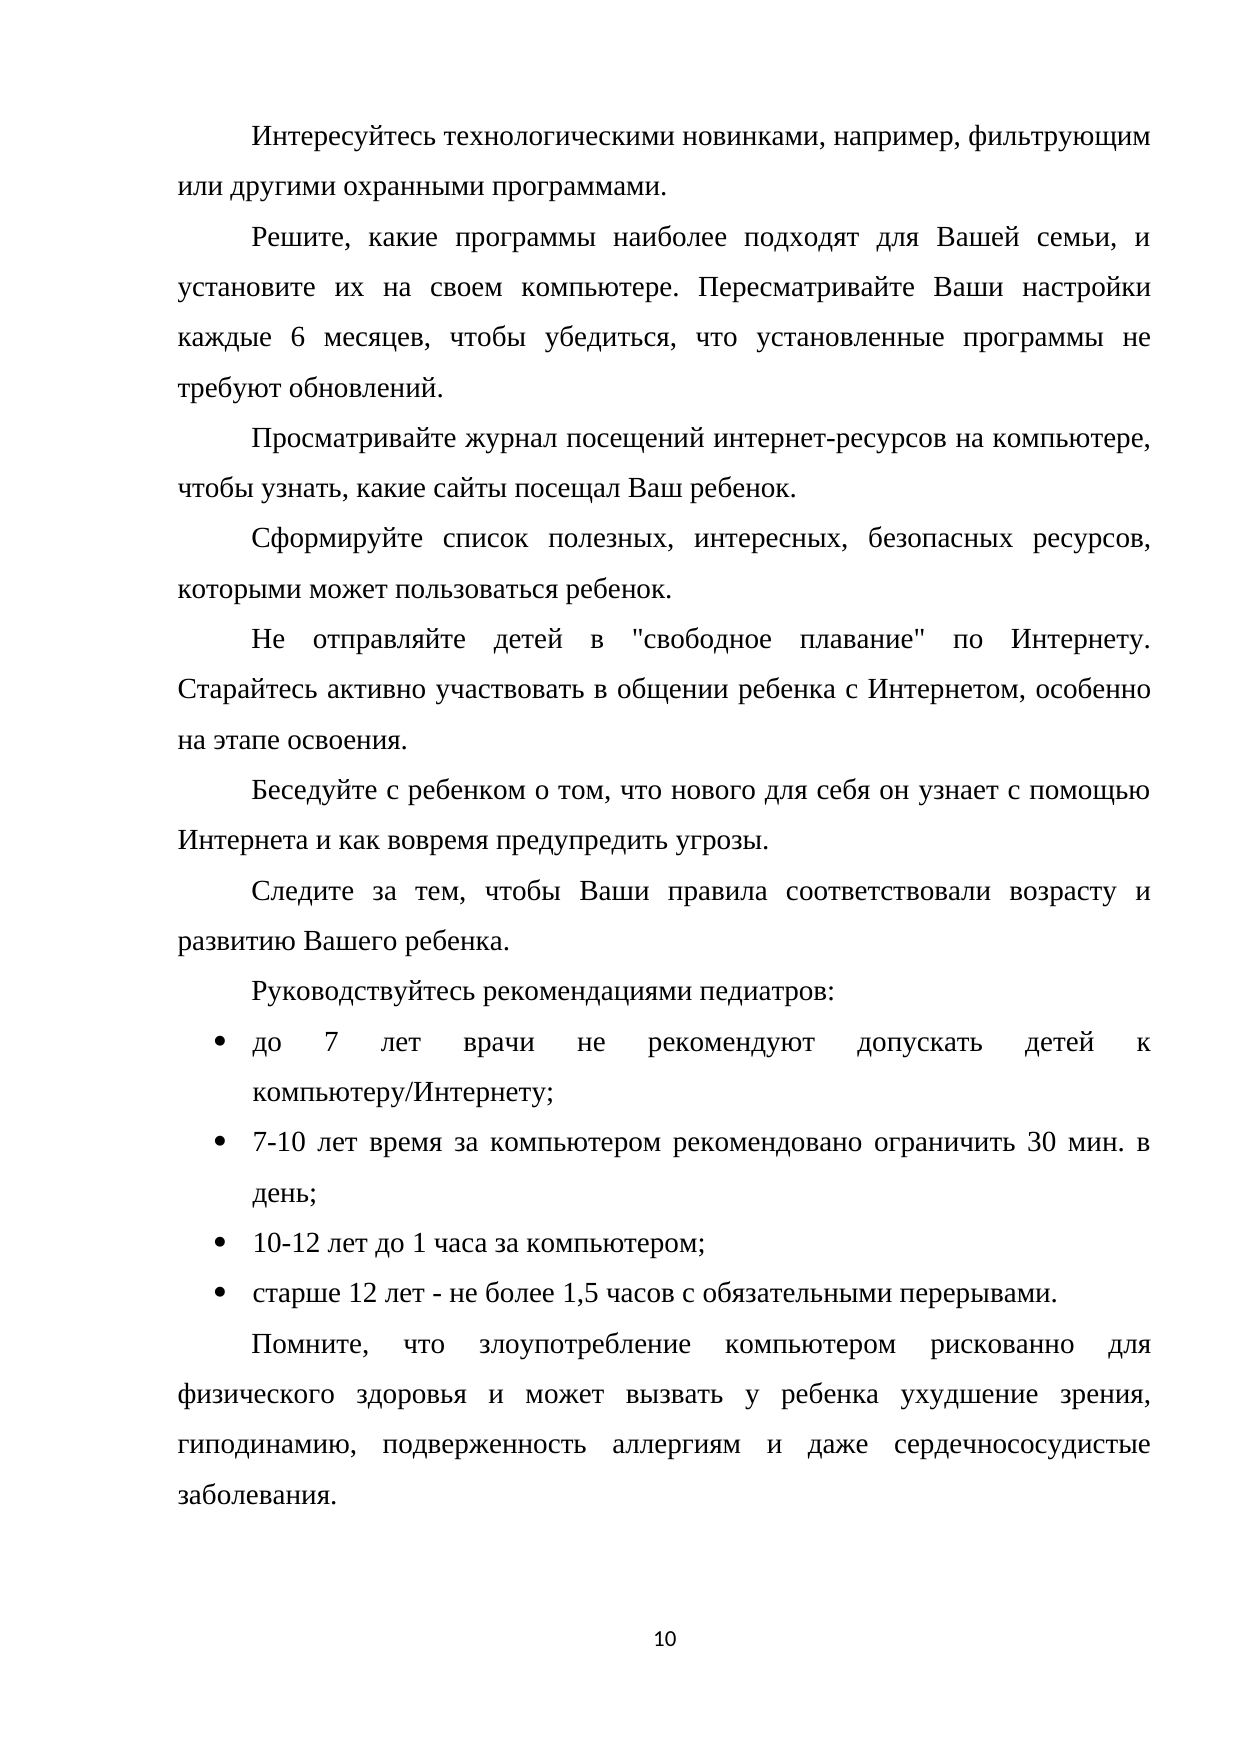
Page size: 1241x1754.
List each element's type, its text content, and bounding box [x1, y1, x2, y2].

list до 7 лет врачи не рекомендуют допускать детей к компьютеру/Интернету; [215, 1024, 1152, 1108]
text Беседуйте с ребенком о том, что нового для себя он узнает с помощью Интернета и как вовремя предупредить угрозы. [177, 772, 1152, 856]
text Руководствуйтесь рекомендациями педиатров: [177, 973, 1152, 1007]
text Просматривайте журнал посещений интернет-ресурсов на компьютере, чтобы узнать, какие сайты посещал Ваш ребенок. [177, 420, 1152, 504]
text Сформируйте список полезных, интересных, безопасных ресурсов, которыми может пользоваться ребенок. [177, 521, 1152, 604]
text Интересуйтесь технологическими новинками, например, фильтрующим или другими охранными программами. [177, 118, 1152, 202]
list старше 12 лет - не более 1,5 часов с обязательными перерывами. [215, 1276, 1152, 1309]
text Помните, что злоупотребление компьютером рискованно для физического здоровья и может вызвать у ребенка ухудшение зрения, гиподинамию, подверженность аллергиям и даже сердечнососудистые заболевания. [177, 1326, 1152, 1511]
text Решите, какие программы наиболее подходят для Вашей семьи, и установите их на своем компьютере. Пересматривайте Ваши настройки каждые 6 месяцев, чтобы убедиться, что установленные программы не требуют обновлений. [177, 219, 1152, 403]
list 7-10 лет время за компьютером рекомендовано ограничить 30 мин. в день; [215, 1124, 1152, 1208]
text Следите за тем, чтобы Ваши правила соответствовали возрасту и развитию Вашего ребенка. [177, 873, 1152, 957]
list 10-12 лет до 1 часа за компьютером; [215, 1225, 1152, 1259]
text Не отправляйте детей в "свободное плавание" по Интернету. Старайтесь активно участвовать в общении ребенка с Интернетом, особенно на этапе освоения. [177, 621, 1152, 755]
